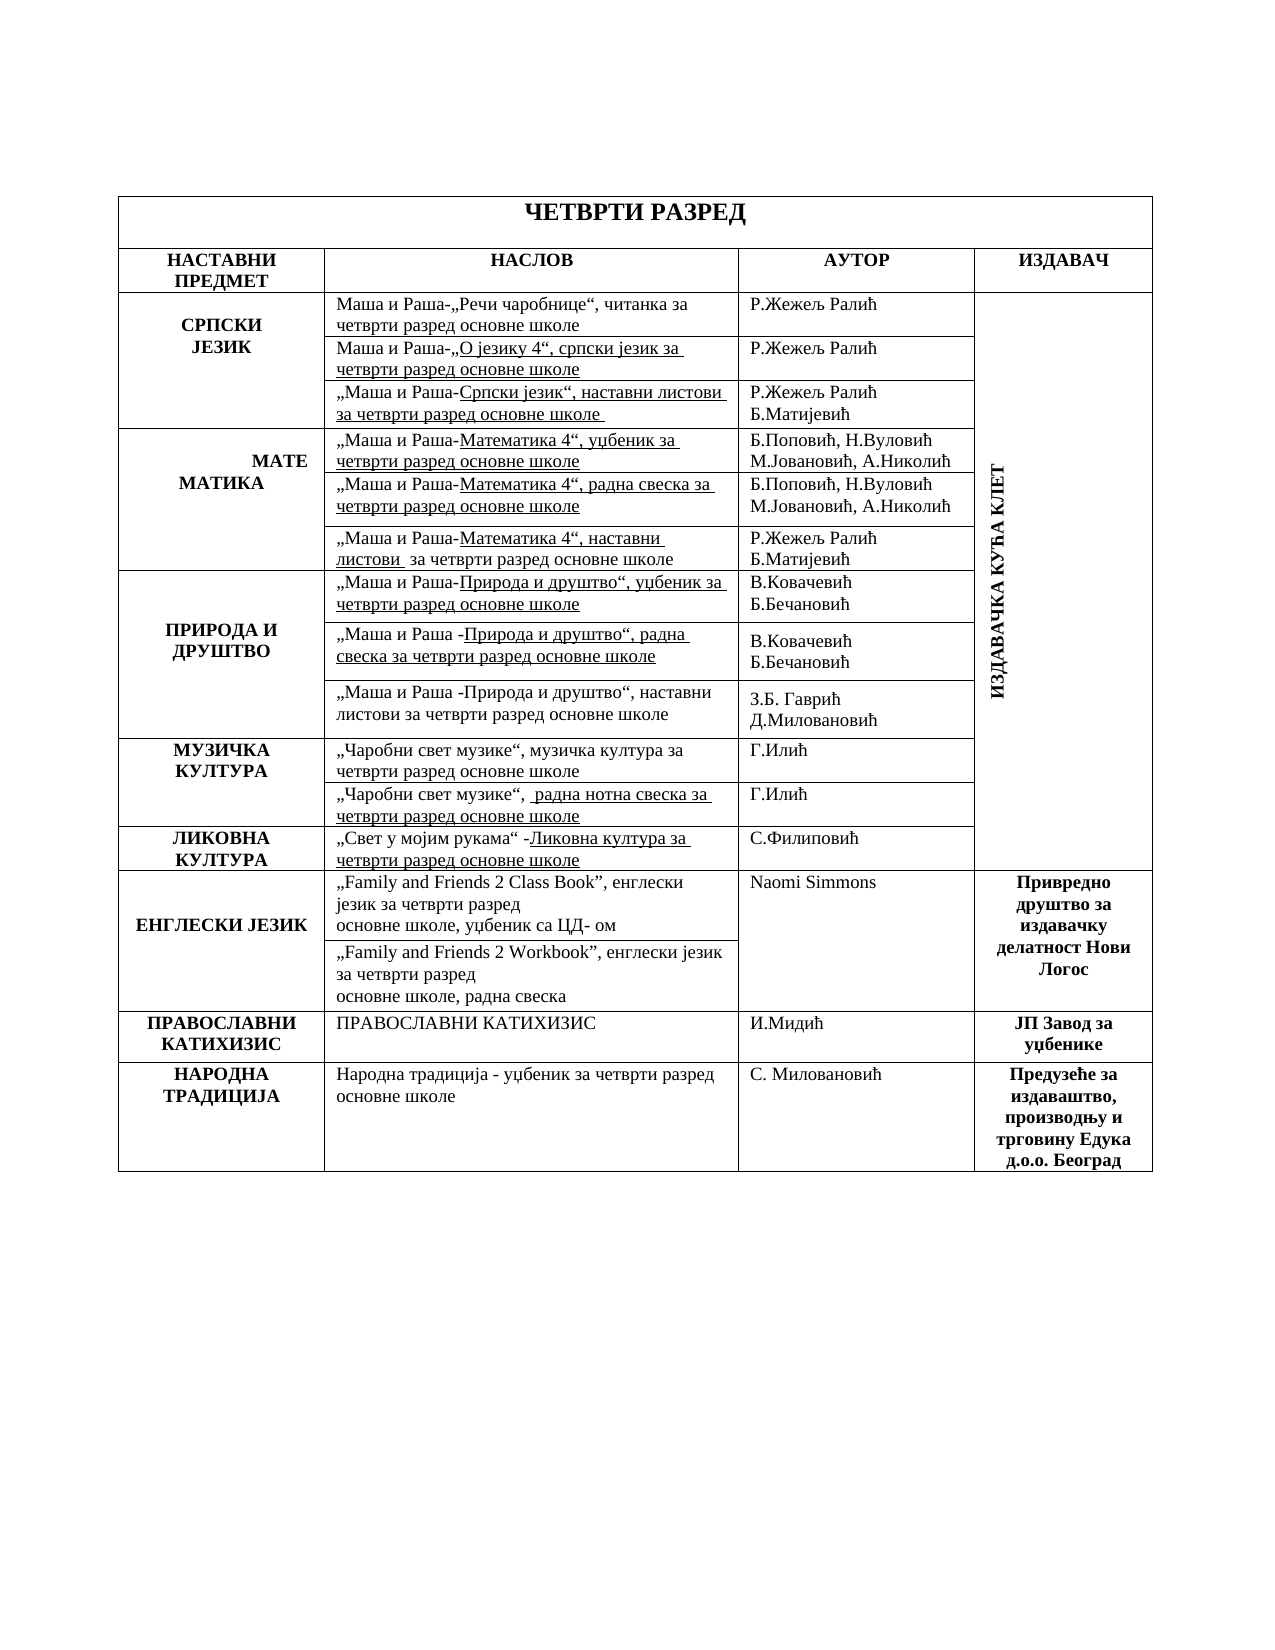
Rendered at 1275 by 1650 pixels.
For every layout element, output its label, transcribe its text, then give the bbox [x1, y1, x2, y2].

table_cell Маша и Раша-„О језику 4“, српски језик за четврти разред основне школе [325, 337, 738, 380]
table_cell НАСЛОВ [325, 249, 738, 292]
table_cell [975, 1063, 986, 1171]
table_cell Naomi Simmons [739, 871, 974, 1011]
table_cell „Маша и Раша-Математика 4“, радна свеска за четврти разред основне школе [325, 473, 738, 526]
table_cell Г.Илић [739, 783, 974, 826]
table_cell МУЗИЧКА КУЛТУРА [119, 739, 324, 826]
table_cell „Маша и Раша-Математика 4“, наставни листови за четврти разред основне школе [325, 527, 738, 570]
table_cell Г.Илић [739, 739, 974, 782]
table_cell Маша и Раша-„Речи чаробнице“, читанка за четврти разред основне школе [325, 293, 738, 336]
table_cell ПРАВОСЛАВНИ КАТИХИЗИС [325, 1012, 738, 1062]
table_cell ИЗДАВАЧКА КУЋА КЛЕТ [975, 293, 1152, 870]
table_cell З.Б. Гаврић Д.Миловановић [739, 681, 974, 738]
table_cell С. Миловановић [739, 1063, 974, 1171]
table_cell МАТЕМАТИКА [119, 429, 324, 570]
table_cell „Свет у мојим рукама“ -Ликовна култура за четврти разред основне школе [325, 827, 738, 870]
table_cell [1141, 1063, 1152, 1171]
table_cell ЕНГЛЕСКИ ЈЕЗИК [119, 871, 324, 1011]
table_cell „Чаробни свет музике“, музичка култура за четврти разред основне школе [325, 739, 738, 782]
table_cell Народна традиција - уџбеник за четврти разред основне школе [325, 1063, 738, 1171]
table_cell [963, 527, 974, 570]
table_cell „Чаробни свет музике“, радна нотна свеска за четврти разред основне школе [325, 783, 738, 826]
table_cell НАРОДНА ТРАДИЦИЈА [119, 1063, 324, 1171]
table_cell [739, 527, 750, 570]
table_cell ПРИРОДА И ДРУШТВО [119, 571, 324, 738]
table_cell Б.Поповић, Н.Вуловић М.Јовановић, А.Николић [739, 473, 974, 526]
table_cell ПРАВОСЛАВНИ КАТИХИЗИС [119, 1012, 324, 1062]
table_cell И.Мидић [739, 1012, 974, 1062]
table_cell ИЗДАВАЧ [975, 249, 1152, 292]
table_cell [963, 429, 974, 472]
table_cell „Маша и Раша-Српски језик“, наставни листови за четврти разред основне школе [325, 381, 738, 428]
table_cell ЈП Завод за уџбенике [975, 1012, 1152, 1062]
table_cell „Маша и Раша-Природа и друштво“, уџбеник за четврти разред основне школе [325, 571, 738, 622]
table_cell В.Ковачевић Б.Бечановић [739, 623, 974, 680]
table_cell АУТОР [739, 249, 974, 292]
table_cell С.Филиповић [739, 827, 974, 870]
table_cell Р.Жежељ Ралић [739, 293, 974, 336]
table_cell Р.Жежељ Ралић [739, 337, 974, 380]
table_cell „Маша и Раша -Природа и друштво“, наставни листови за четврти разред основне школе [325, 681, 738, 738]
table_cell В.Ковачевић Б.Бечановић [739, 571, 974, 622]
table_cell СРПСКИ ЈЕЗИК [119, 293, 324, 428]
table_cell Р.Жежељ Ралић Б.Матијевић [739, 381, 974, 428]
table_cell „Family and Friends 2 Workbook”, eнглески језик за четврти разред основне школе, радна свеска [325, 941, 738, 1011]
table_cell „Family and Friends 2 Class Book”, енглески језик за четврти разред основне школе, уџбеник са ЦД- ом [325, 871, 738, 940]
table_cell „Маша и Раша -Природа и друштво“, радна свеска за четврти разред основне школе [325, 623, 738, 680]
table_cell „Маша и Раша-Математика 4“, уџбеник за четврти разред основне школе [325, 429, 738, 472]
table_cell Привредно друштво за издавачку делатност Нови Логос [975, 871, 1152, 1011]
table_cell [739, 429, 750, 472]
